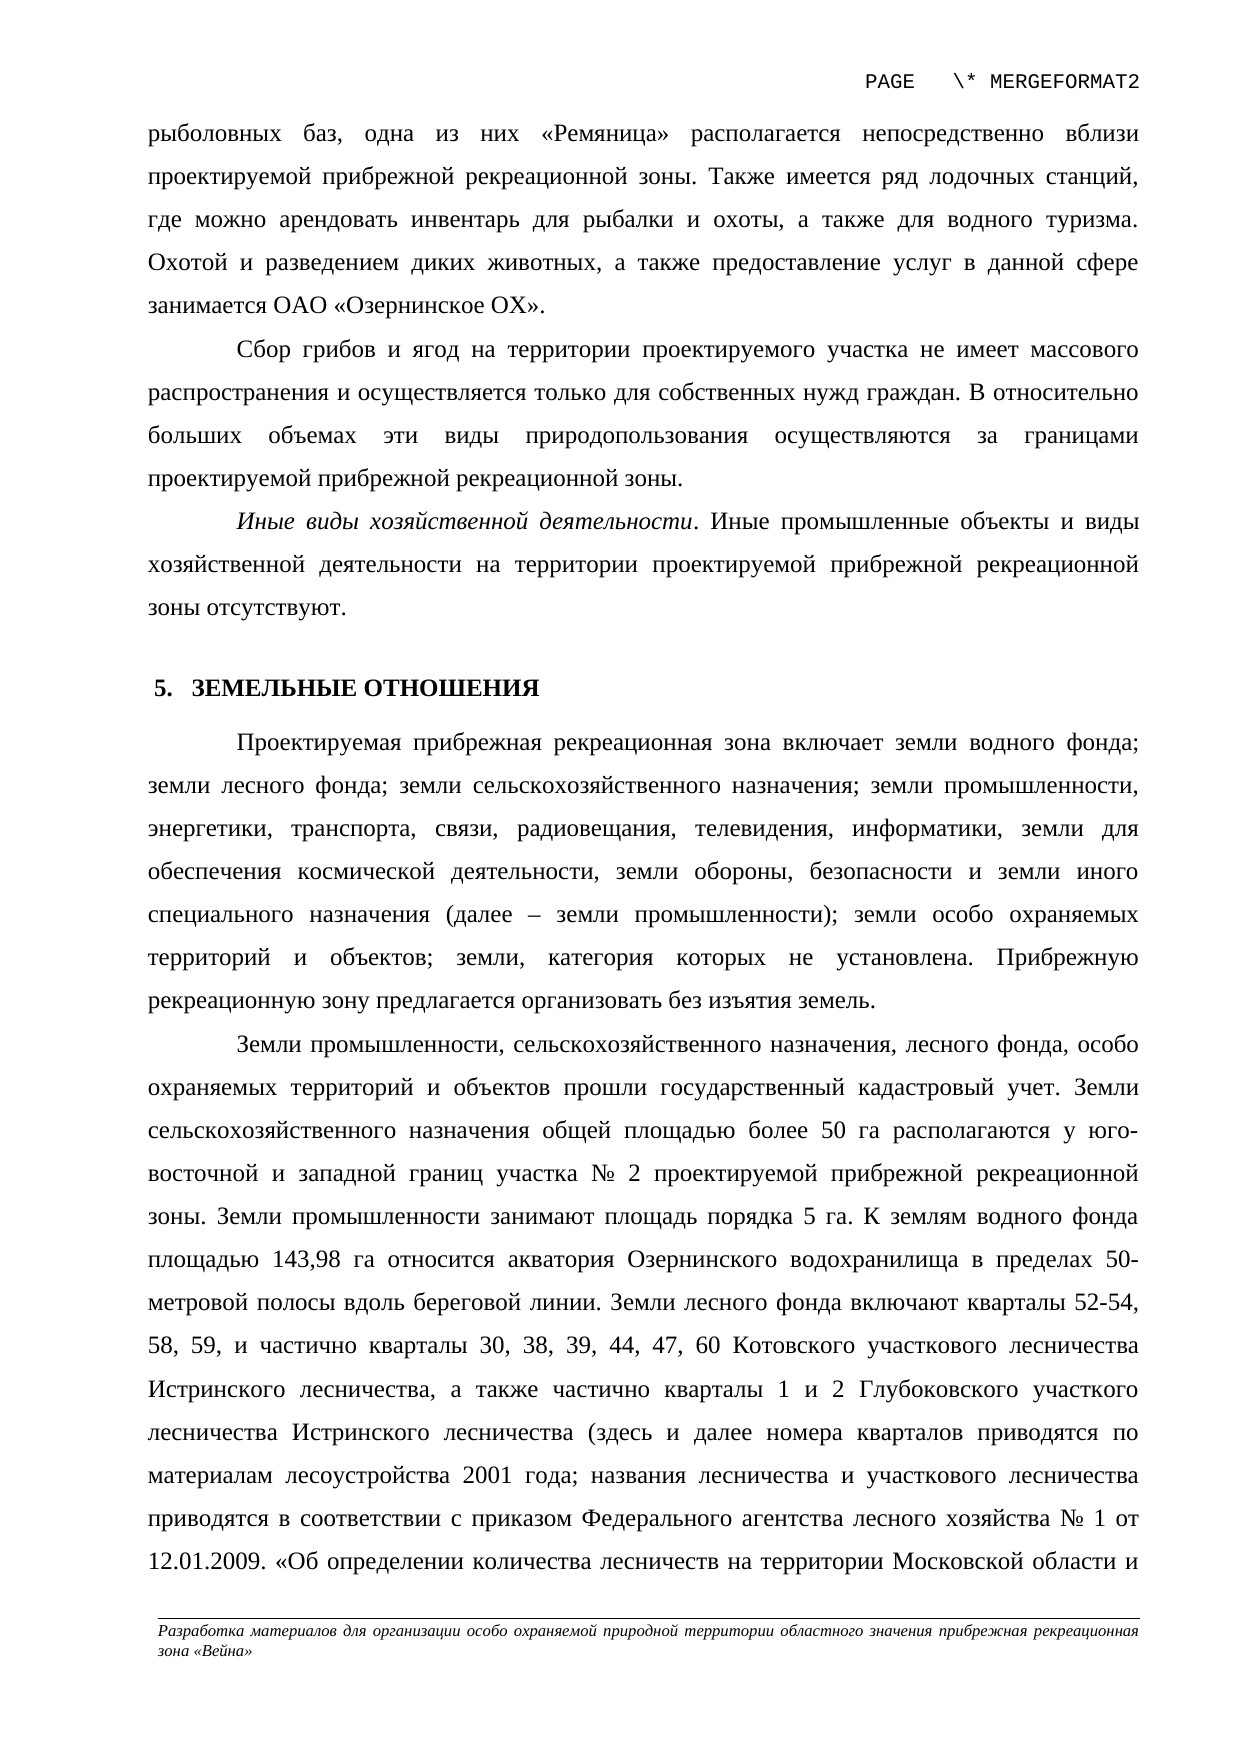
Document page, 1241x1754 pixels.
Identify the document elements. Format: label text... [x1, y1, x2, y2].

text Сбор грибов и ягод на территории проектируемого участка не имеет массового распространения и осуществляется только для собственных нужд граждан. В относительно больших объемах эти виды природопользования осуществляются за границами проектируемой прибрежной рекреационной зоны. [148, 334, 1140, 492]
text Проектируемая прибрежная рекреационная зона включает земли водного фонда; земли лесного фонда; земли сельскохозяйственного назначения; земли промышленности, энергетики, транспорта, связи, радиовещания, телевидения, информатики, земли для обеспечения космической деятельности, земли обороны, безопасности и земли иного специального назначения (далее – земли промышленности); земли особо охраняемых территорий и объектов; земли, категория которых не установлена. Прибрежную рекреационную зону предлагается организовать без изъятия земель. [148, 727, 1140, 1014]
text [148, 1029, 1140, 1575]
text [148, 118, 1140, 319]
text Иные виды хозяйственной деятельности. Иные промышленные объекты и виды хозяйственной деятельности на территории проектируемой прибрежной рекреационной зоны отсутствуют. [148, 506, 1140, 621]
subtitle Земельные отношения [154, 673, 1140, 702]
